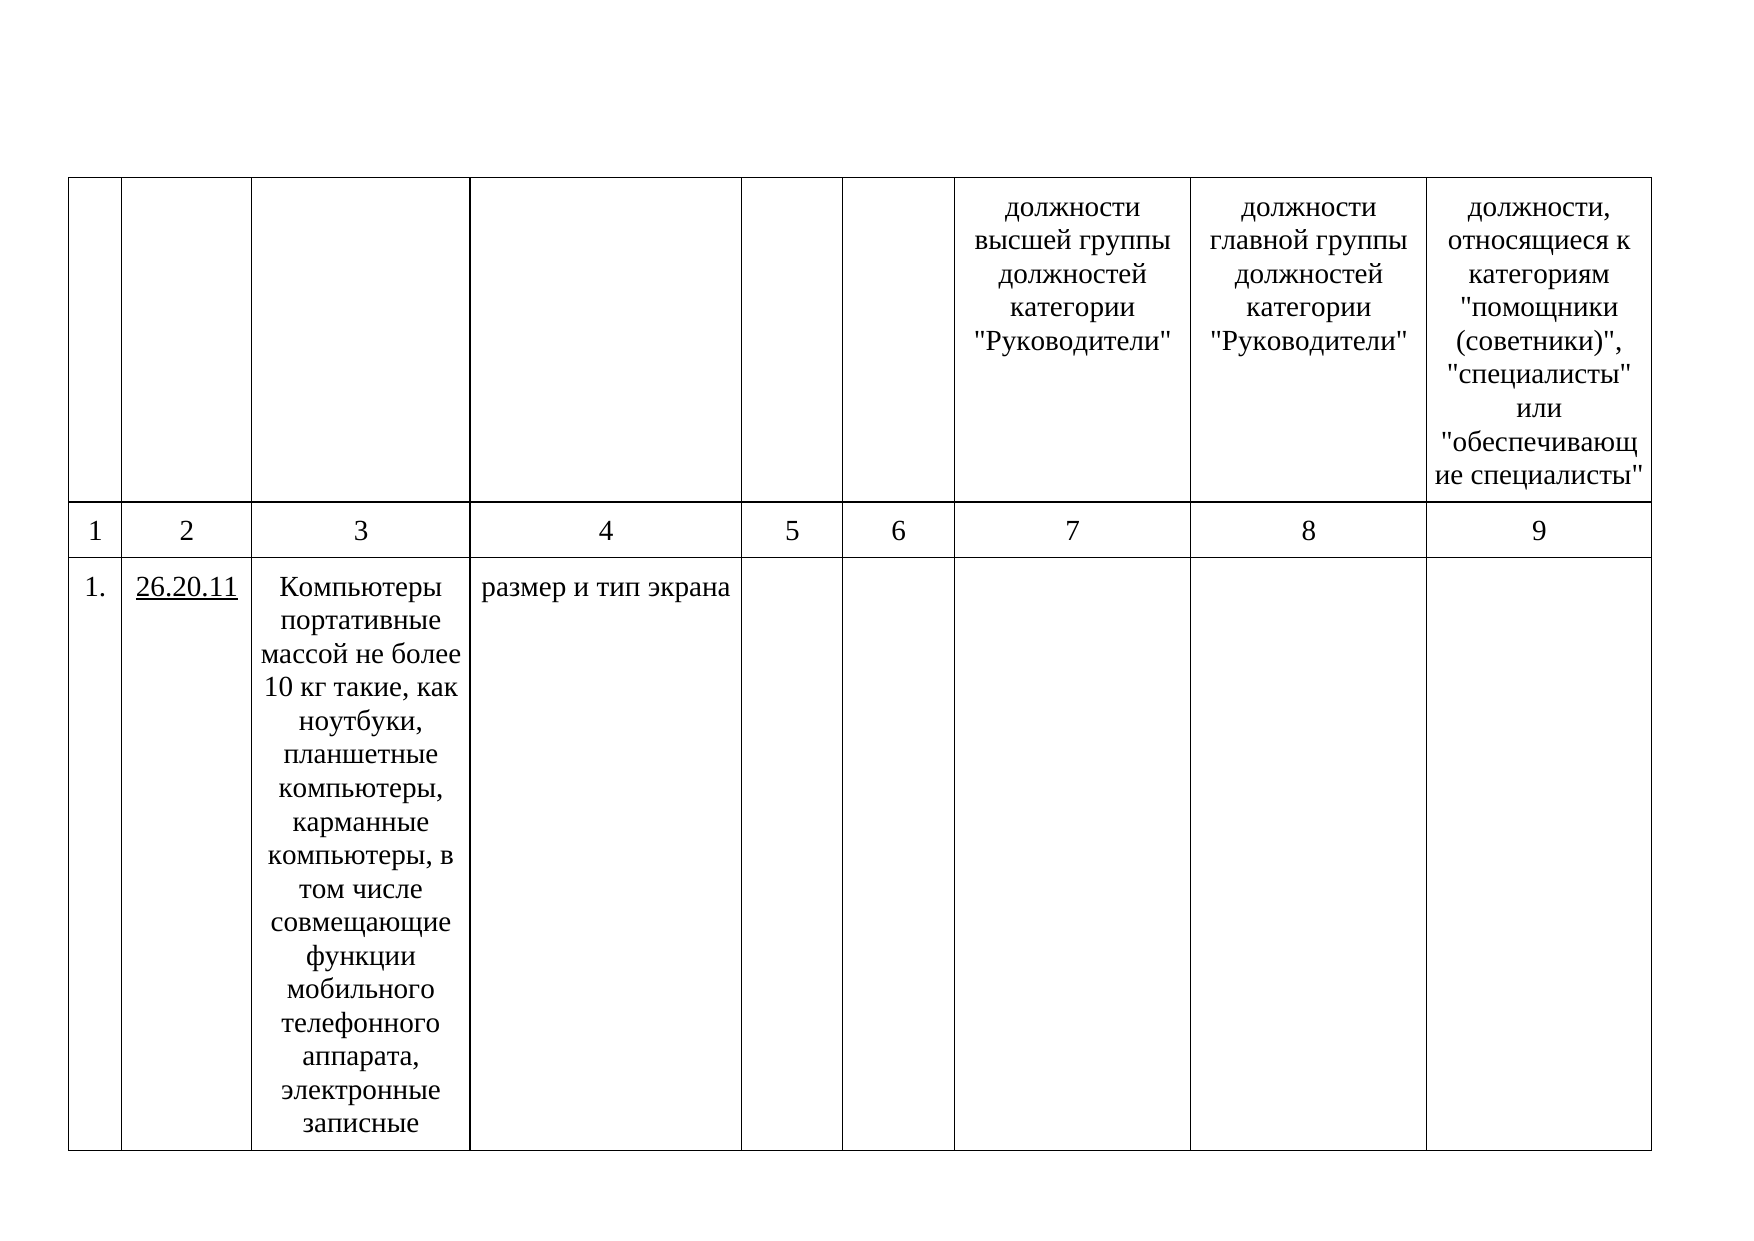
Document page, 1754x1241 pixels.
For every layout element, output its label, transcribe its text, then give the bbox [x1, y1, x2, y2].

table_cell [252, 558, 469, 1150]
table_cell 2 [122, 503, 251, 557]
table_cell 1. [69, 558, 121, 1150]
table_cell [1191, 558, 1426, 1150]
table_cell [843, 558, 954, 1150]
table_cell 8 [1191, 503, 1426, 557]
table_cell должности, относящиеся к категориям "помощники (советники)", "специалисты" или "обеспечивающие специалисты" [1427, 178, 1651, 501]
table_cell 5 [742, 503, 842, 557]
table_cell 3 [252, 503, 469, 557]
table_cell 7 [955, 503, 1190, 557]
table_cell 9 [1427, 503, 1651, 557]
table_cell 4 [471, 503, 741, 557]
table_cell [1427, 558, 1651, 1150]
table_cell 1 [69, 503, 121, 557]
table_cell размер и тип экрана [471, 558, 741, 1150]
table_cell 26.20.11 [122, 558, 251, 1150]
table_cell [742, 558, 842, 1150]
table_cell должности главной группы должностей категории "Руководители" [1191, 178, 1426, 501]
table_cell [955, 558, 1190, 1150]
table_cell 6 [843, 503, 954, 557]
table_cell должности высшей группы должностей категории "Руководители" [955, 178, 1190, 501]
